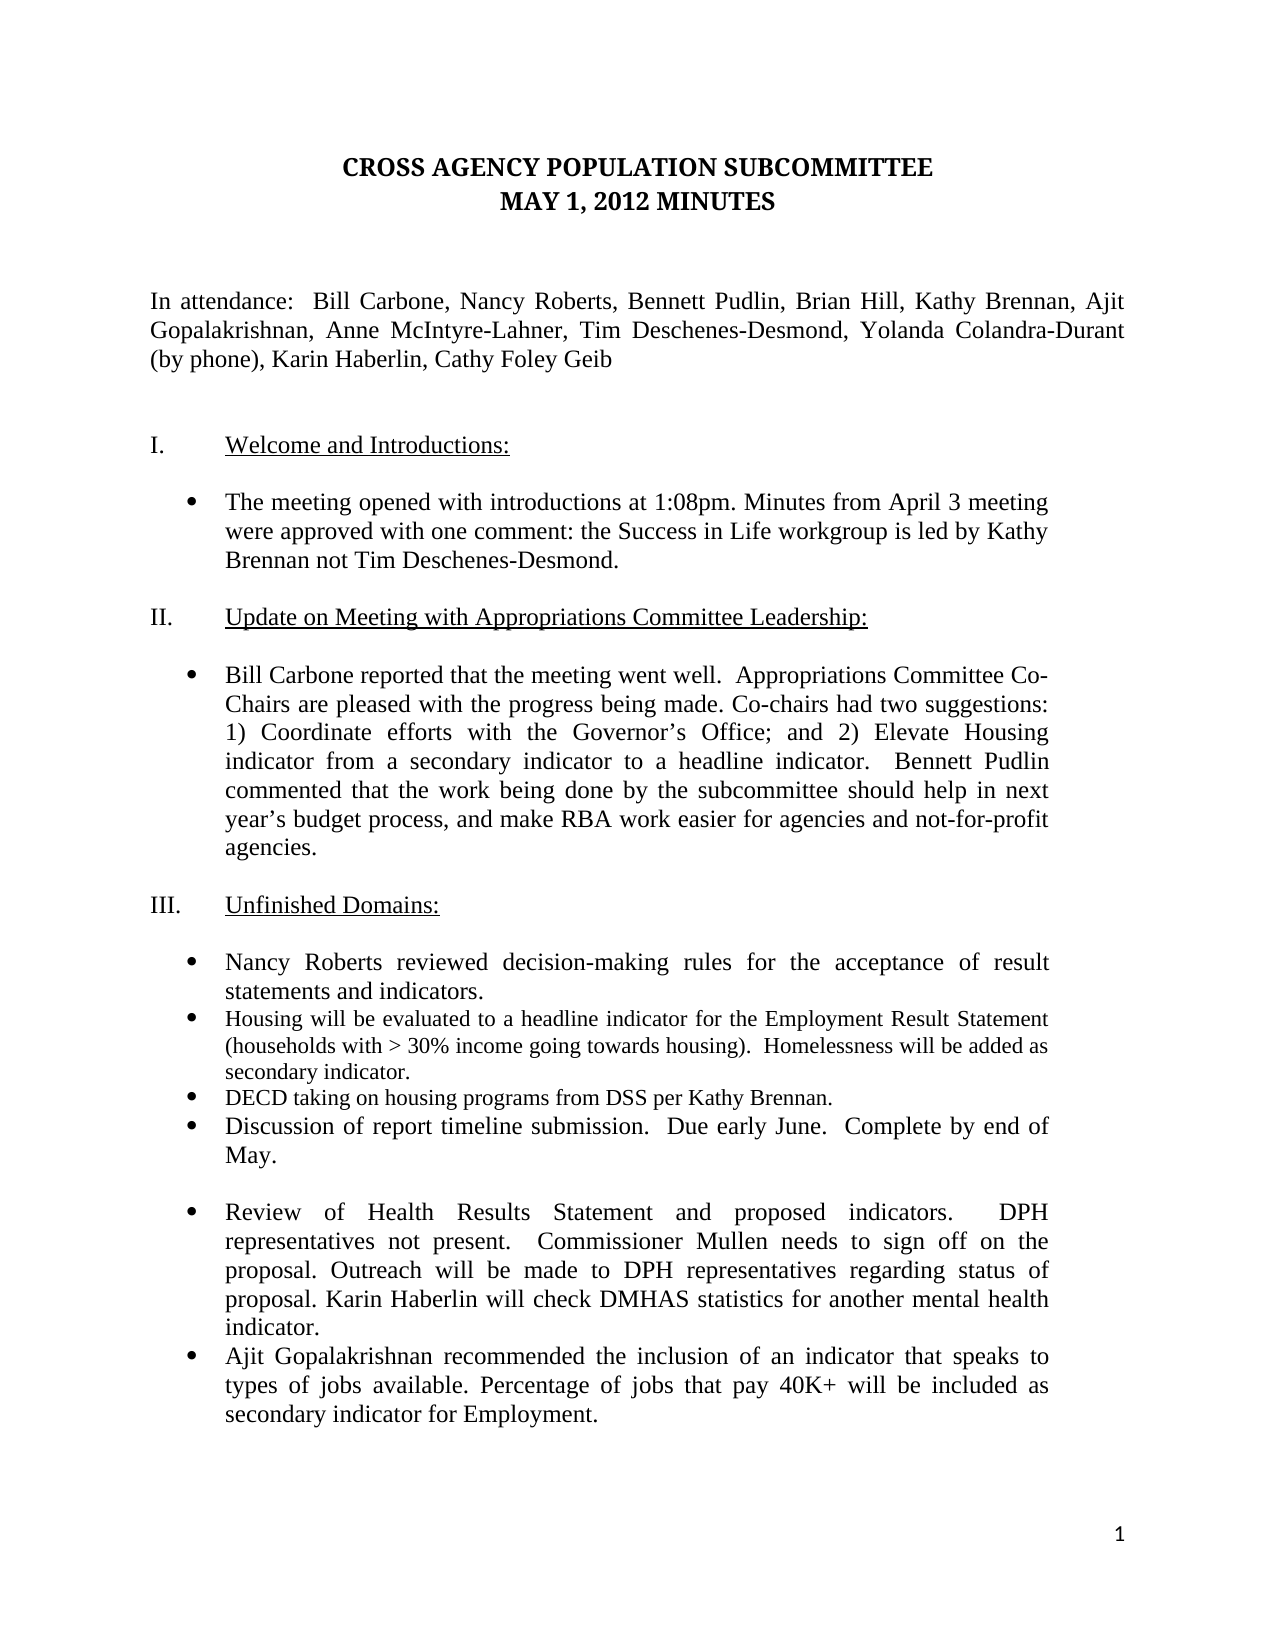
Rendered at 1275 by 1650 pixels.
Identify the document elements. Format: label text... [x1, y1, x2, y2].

list DECD taking on housing programs from DSS per Kathy Brennan. [187, 1084, 1050, 1111]
text In attendance: Bill Carbone, Nancy Roberts, Bennett Pudlin, Brian Hill, Kathy Brennan, Ajit Gopalakrishnan, Anne McIntyre-Lahner, Tim Deschenes-Desmond, Yolanda Colandra-Durant (by phone), Karin Haberlin, Cathy Foley Geib [150, 286, 1125, 372]
list Review of Health Results Statement and proposed indicators. DPH representatives not present. Commissioner Mullen needs to sign off on the proposal. Outreach will be made to DPH representatives regarding status of proposal. Karin Haberlin will check DMHAS statistics for another mental health indicator. [187, 1197, 1050, 1341]
list The meeting opened with introductions at 1:08pm. Minutes from April 3 meeting were approved with one comment: the Success in Life workgroup is led by Kathy Brennan not Tim Deschenes-Desmond. [187, 487, 1050, 574]
text III. Unfinished Domains: [150, 890, 1050, 919]
text I. Welcome and Introductions: [150, 430, 1050, 459]
list Ajit Gopalakrishnan recommended the inclusion of an indicator that speaks to types of jobs available. Percentage of jobs that pay 40K+ will be included as secondary indicator for Employment. [187, 1341, 1050, 1427]
list Housing will be evaluated to a headline indicator for the Employment Result Statement (households with > 30% income going towards housing). Homelessness will be added as secondary indicator. [187, 1005, 1050, 1084]
text MAY 1, 2012 MINUTES [150, 184, 1125, 218]
list Discussion of report timeline submission. Due early June. Complete by end of May. [187, 1111, 1050, 1169]
text CROSS AGENCY POPULATION SUBCOMMITTEE [150, 150, 1125, 184]
list Nancy Roberts reviewed decision-making rules for the acceptance of result statements and indicators. [187, 947, 1050, 1005]
text II. Update on Meeting with Appropriations Committee Leadership: [150, 602, 1050, 631]
list Bill Carbone reported that the meeting went well. Appropriations Committee Co-Chairs are pleased with the progress being made. Co-chairs had two suggestions: 1) Coordinate efforts with the Governor’s Office; and 2) Elevate Housing indicator from a secondary indicator to a headline indicator. Bennett Pudlin commented that the work being done by the subcommittee should help in next year’s budget process, and make RBA work easier for agencies and not-for-profit agencies. [187, 660, 1050, 861]
